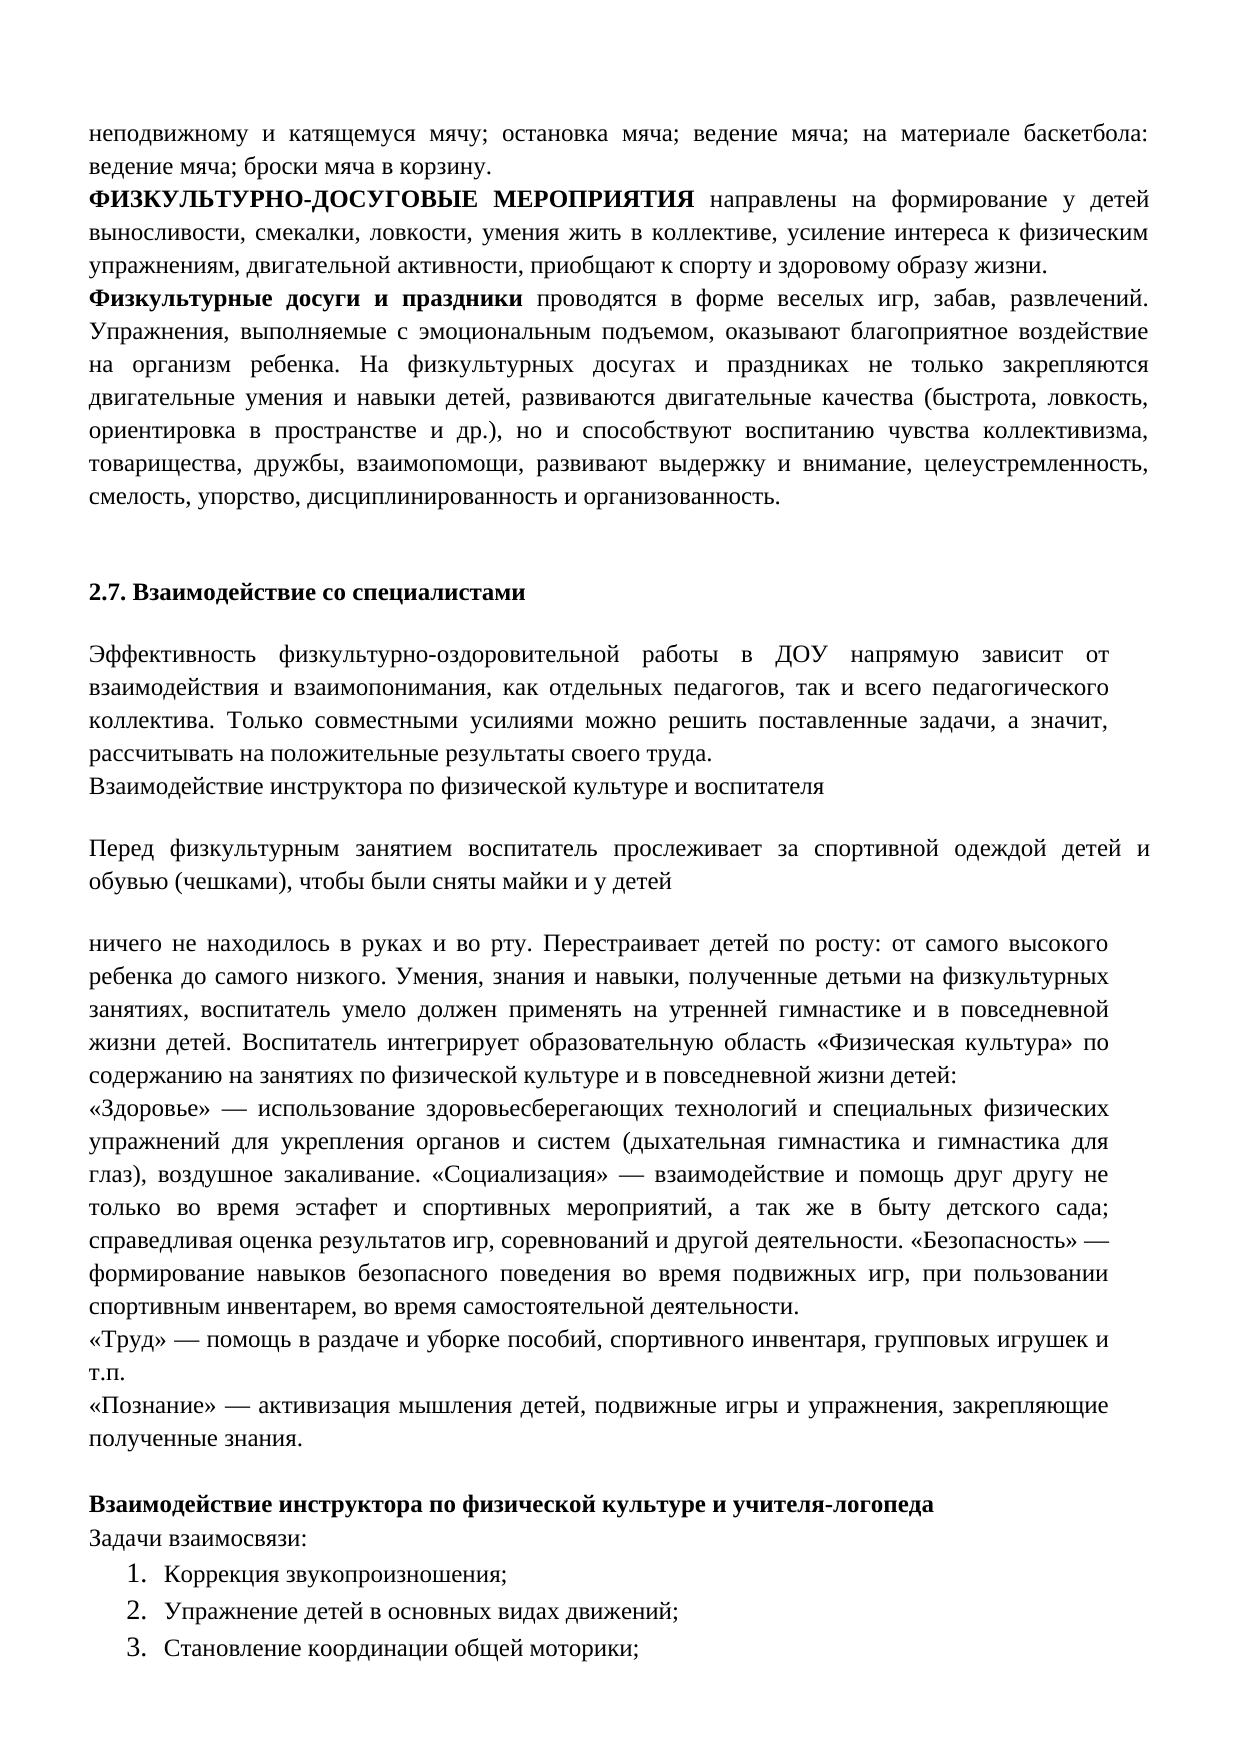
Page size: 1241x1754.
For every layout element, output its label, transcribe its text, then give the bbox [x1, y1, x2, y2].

text Взаимодействие инструктора по физической культуре и учителя-логопеда [89, 1489, 1152, 1518]
text «Познание» — активизация мышления детей, подвижные игры и упражнения, закрепляющие полученные знания. [89, 1391, 1110, 1452]
list Упражнение детей в основных видах движений; [126, 1593, 1152, 1625]
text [89, 118, 1149, 180]
text «Труд» — помощь в раздаче и уборке пособий, спортивного инвентаря, групповых игрушек и т.п. [89, 1324, 1110, 1386]
text Перед физкультурным занятием воспитатель прослеживает за спортивной одеждой детей и обувью (чешками), чтобы были сняты майки и у детей [89, 833, 1152, 895]
text «Здоровье» — использование здоровьесберегающих технологий и специальных физических упражнений для укрепления органов и систем (дыхательная гимнастика и гимнастика для глаз), воздушное закаливание. «Социализация» — взаимодействие и помощь друг другу не только во время эстафет и спортивных мероприятий, а так же в быту детского сада; справедливая оценка результатов игр, соревнований и другой деятельности. «Безопасность» — формирование навыков безопасного поведения во время подвижных игр, при пользовании спортивным инвентарем, во время самостоятельной деятельности. [89, 1093, 1110, 1320]
list Становление координации общей моторики; [126, 1630, 1152, 1662]
text Физкультурные досуги и праздники проводятся в форме веселых игр, забав, развлечений. Упражнения, выполняемые с эмоциональным подъемом, оказывают благоприятное воздействие на организм ребенка. На физкультурных досугах и праздниках не только закрепляются двигательные умения и навыки детей, развиваются двигательные качества (быстрота, ловкость, ориентировка в пространстве и др.), но и способствуют воспитанию чувства коллективизма, товарищества, дружбы, взаимопомощи, развивают выдержку и внимание, целеустремленность, смелость, упорство, дисциплинированность и организованность. [89, 283, 1149, 510]
text 2.7. Взаимодействие со специалистами [89, 577, 1152, 605]
text ФИЗКУЛЬТУРНО-ДОСУГОВЫЕ МЕРОПРИЯТИЯ направлены на формирование у детей выносливости, смекалки, ловкости, умения жить в коллективе, усиление интереса к физическим упражнениям, двигательной активности, приобщают к спорту и здоровому образу жизни. [89, 184, 1149, 279]
text Взаимодействие инструктора по физической культуре и воспитателя [89, 771, 1152, 799]
text ничего не находилось в руках и во рту. Перестраивает детей по росту: от самого высокого ребенка до самого низкого. Умения, знания и навыки, полученные детьми на физкультурных занятиях, воспитатель умело должен применять на утренней гимнастике и в повседневной жизни детей. Воспитатель интегрирует образовательную область «Физическая культура» по содержанию на занятиях по физической культуре и в повседневной жизни детей: [89, 928, 1110, 1089]
list Коррекция звукопроизношения; [126, 1556, 1152, 1588]
text Задачи взаимосвязи: [89, 1523, 1152, 1551]
text Эффективность физкультурно-оздоровительной работы в ДОУ напрямую зависит от взаимодействия и взаимопонимания, как отдельных педагогов, так и всего педагогического коллектива. Только совместными усилиями можно решить поставленные задачи, а значит, рассчитывать на положительные результаты своего труда. [89, 639, 1110, 767]
